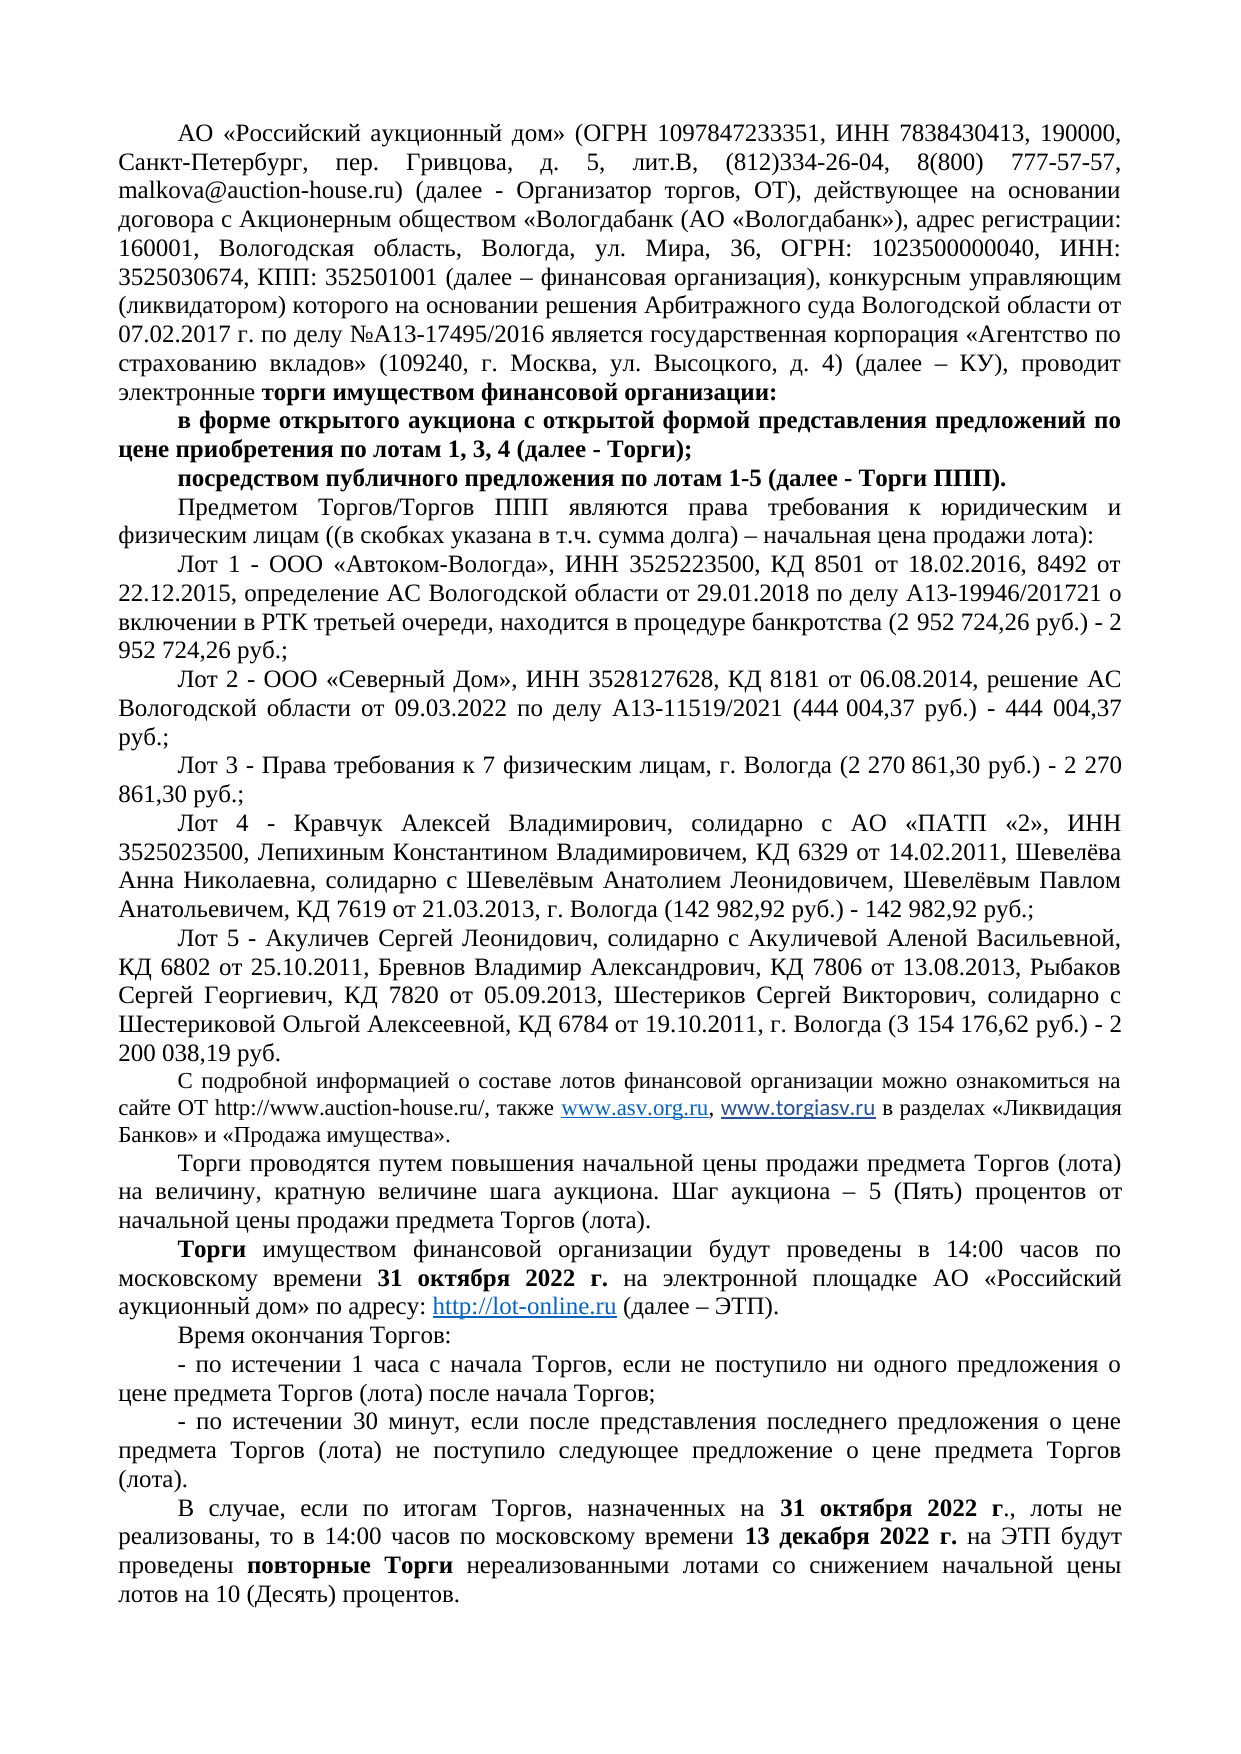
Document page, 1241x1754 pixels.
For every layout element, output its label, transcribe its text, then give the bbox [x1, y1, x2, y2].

text В случае, если по итогам Торгов, назначенных на 31 октября 2022 г., лоты не реализованы, то в 14:00 часов по московскому времени 13 декабря 2022 г. на ЭТП будут проведены повторные Торги нереализованными лотами со снижением начальной цены лотов на 10 (Десять) процентов. [118, 1493, 1122, 1608]
text - по истечении 30 минут, если после представления последнего предложения о цене предмета Торгов (лота) не поступило следующее предложение о цене предмета Торгов (лота). [118, 1406, 1122, 1493]
text Время окончания Торгов: [118, 1320, 1122, 1349]
text Лот 4 - Кравчук Алексей Владимирович, солидарно с АО «ПАТП «2», ИНН 3525023500, Лепихиным Константином Владимировичем, КД 6329 от 14.02.2011, Шевелёва Анна Николаевна, солидарно с Шевелёвым Анатолием Леонидовичем, Шевелёвым Павлом Анатольевичем, КД 7619 от 21.03.2013, г. Вологда (142 982,92 руб.) - 142 982,92 руб.; [118, 808, 1122, 923]
text Лот 3 - Права требования к 7 физическим лицам, г. Вологда (2 270 861,30 руб.) - 2 270 861,30 руб.; [118, 751, 1122, 808]
text С подробной информацией о составе лотов финансовой организации можно ознакомиться на сайте ОТ http://www.auction-house.ru/, также www.asv.org.ru, www.torgiasv.ru в разделах «Ликвидация Банков» и «Продажа имущества». [118, 1067, 1122, 1148]
text Лот 2 - ООО «Северный Дом», ИНН 3528127628, КД 8181 от 06.08.2014, решение АС Вологодской области от 09.03.2022 по делу А13-11519/2021 (444 004,37 руб.) - 444 004,37 руб.; [118, 664, 1122, 751]
text Лот 5 - Акуличев Сергей Леонидович, солидарно с Акуличевой Аленой Васильевной, КД 6802 от 25.10.2011, Бревнов Владимир Александрович, КД 7806 от 13.08.2013, Рыбаков Сергей Георгиевич, КД 7820 от 05.09.2013, Шестериков Сергей Викторович, солидарно с Шестериковой Ольгой Алексеевной, КД 6784 от 19.10.2011, г. Вологда (3 154 176,62 руб.) - 2 200 038,19 руб. [118, 923, 1122, 1067]
text - по истечении 1 часа с начала Торгов, если не поступило ни одного предложения о цене предмета Торгов (лота) после начала Торгов; [118, 1349, 1122, 1406]
text АО «Российский аукционный дом» (ОГРН 1097847233351, ИНН 7838430413, 190000, Санкт-Петербург, пер. Гривцова, д. 5, лит.В, (812)334-26-04, 8(800) 777-57-57, malkova@auction-house.ru) (далее - Организатор торгов, ОТ), действующее на основании договора с Акционерным обществом «Вологдабанк (АО «Вологдабанк»), адрес регистрации: 160001, Вологодская область, Вологда, ул. Мира, 36, ОГРН: 1023500000040, ИНН: 3525030674, КПП: 352501001 (далее – финансовая организация), конкурсным управляющим (ликвидатором) которого на основании решения Арбитражного суда Вологодской области от 07.02.2017 г. по делу №А13-17495/2016 является государственная корпорация «Агентство по страхованию вкладов» (109240, г. Москва, ул. Высоцкого, д. 4) (далее – КУ), проводит электронные торги имуществом финансовой организации: [118, 118, 1122, 406]
text в форме открытого аукциона с открытой формой представления предложений по цене приобретения по лотам 1, 3, 4 (далее - Торги); [118, 406, 1122, 463]
text Лот 1 - ООО «Автоком-Вологда», ИНН 3525223500, КД 8501 от 18.02.2016, 8492 от 22.12.2015, определение АС Вологодской области от 29.01.2018 по делу А13-19946/201721 о включении в РТК третьей очереди, находится в процедуре банкротства (2 952 724,26 руб.) - 2 952 724,26 руб.; [118, 549, 1122, 664]
text Торги проводятся путем повышения начальной цены продажи предмета Торгов (лота) на величину, кратную величине шага аукциона. Шаг аукциона – 5 (Пять) процентов от начальной цены продажи предмета Торгов (лота). [118, 1148, 1122, 1234]
text Торги имуществом финансовой организации будут проведены в 14:00 часов по московскому времени 31 октября 2022 г. на электронной площадке АО «Российский аукционный дом» по адресу: http://lot-online.ru (далее – ЭТП). [118, 1234, 1122, 1320]
text посредством публичного предложения по лотам 1-5 (далее - Торги ППП). [118, 463, 1122, 492]
text Предметом Торгов/Торгов ППП являются права требования к юридическим и физическим лицам ((в скобках указана в т.ч. сумма долга) – начальная цена продажи лота): [118, 492, 1122, 549]
